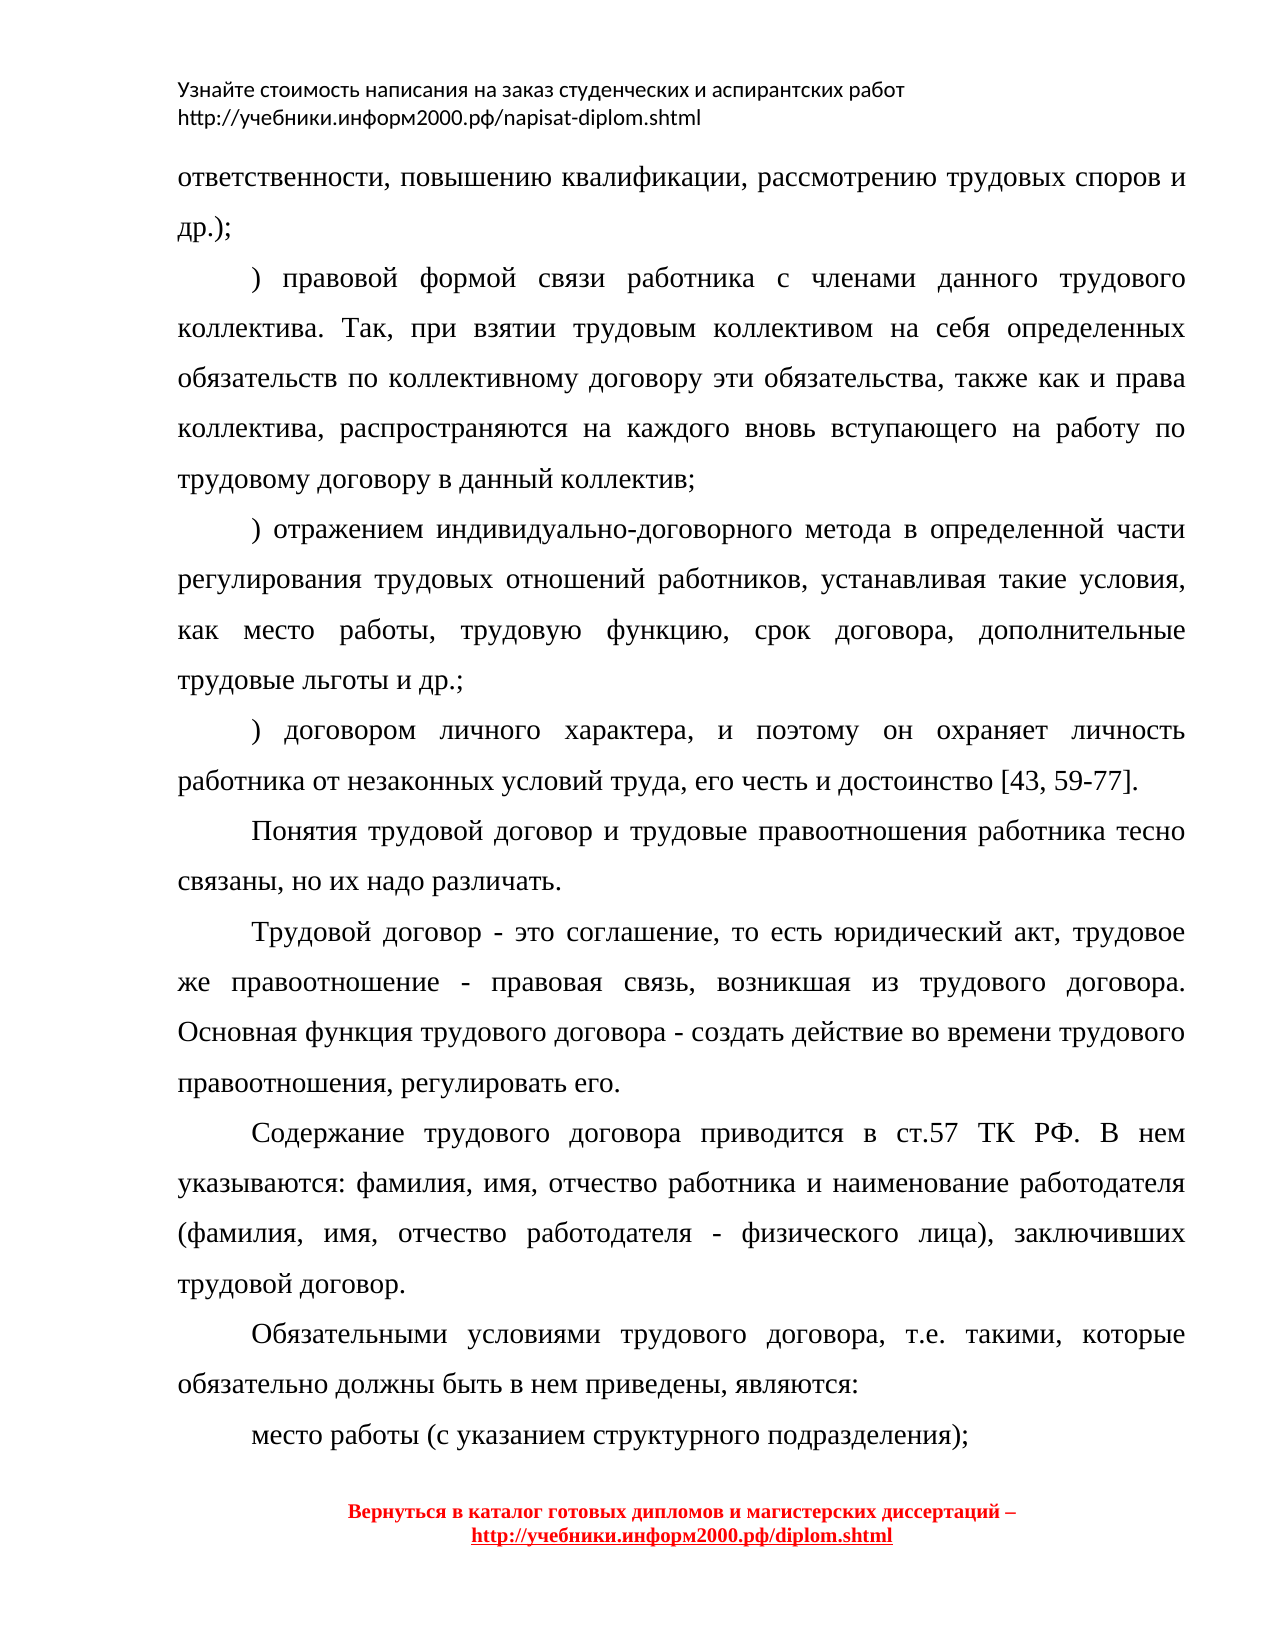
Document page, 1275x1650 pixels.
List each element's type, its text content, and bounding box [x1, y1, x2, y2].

text Обязательными условиями трудового договора, т.е. такими, которые обязательно должны быть в нем приведены, являются: [177, 1316, 1186, 1400]
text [177, 159, 1186, 243]
text Содержание трудового договора приводится в ст.57 ТК РФ. В нем указываются: фамилия, имя, отчество работника и наименование работодателя (фамилия, имя, отчество работодателя - физического лица), заключивших трудовой договор. [177, 1115, 1186, 1299]
text Понятия трудовой договор и трудовые правоотношения работника тесно связаны, но их надо различать. [177, 813, 1186, 897]
text ) правовой формой связи работника с членами данного трудового коллектива. Так, при взятии трудовым коллективом на себя определенных обязательств по коллективному договору эти обязательства, также как и права коллектива, распространяются на каждого вновь вступающего на работу по трудовому договору в данный коллектив; [177, 260, 1186, 494]
text место работы (с указанием структурного подразделения); [177, 1417, 1186, 1450]
text ) отражением индивидуально-договорного метода в определенной части регулирования трудовых отношений работников, устанавливая такие условия, как место работы, трудовую функцию, срок договора, дополнительные трудовые льготы и др.; [177, 511, 1186, 696]
text ) договором личного характера, и поэтому он охраняет личность работника от незаконных условий труда, его честь и достоинство [43, 59-77]. [177, 712, 1186, 796]
text Трудовой договор - это соглашение, то есть юридический акт, трудовое же правоотношение - правовая связь, возникшая из трудового договора. Основная функция трудового договора - создать действие во времени трудового правоотношения, регулировать его. [177, 914, 1186, 1098]
